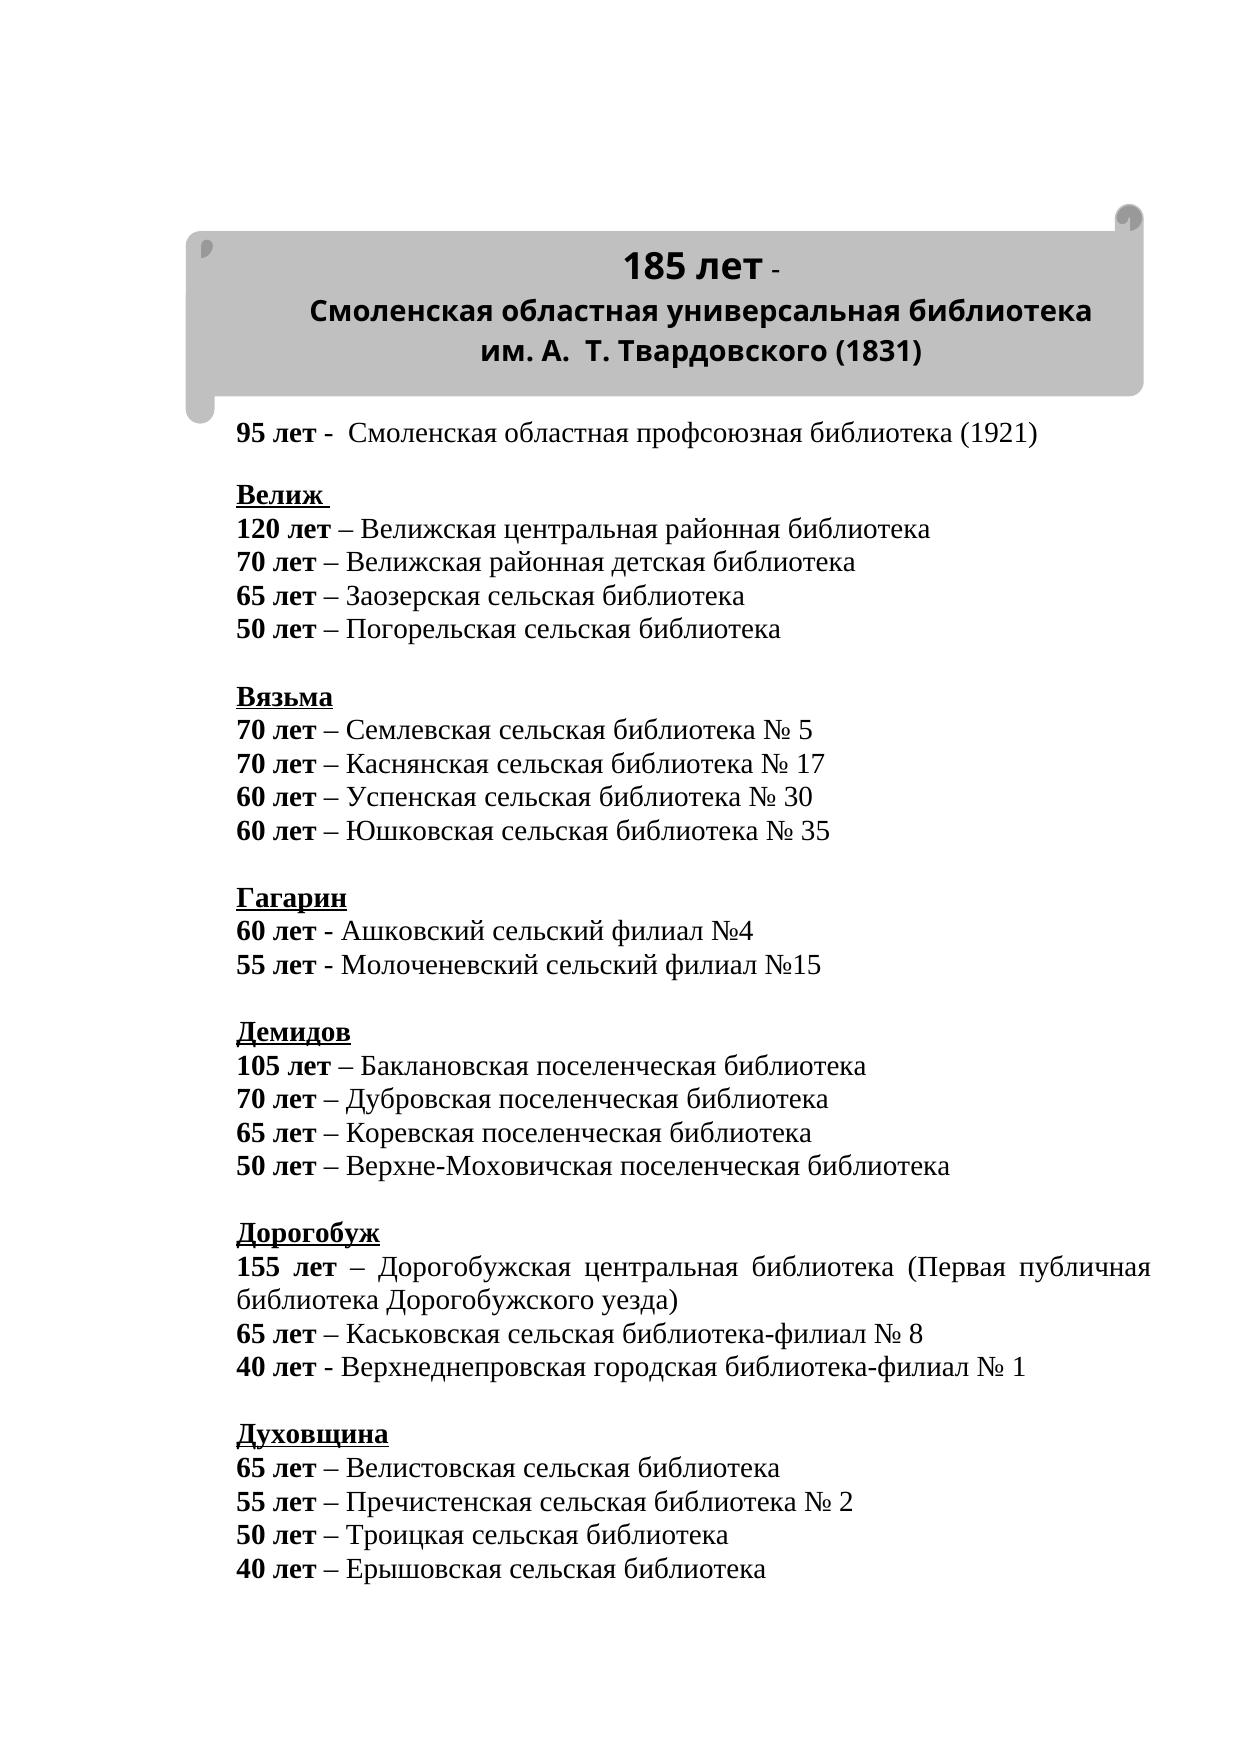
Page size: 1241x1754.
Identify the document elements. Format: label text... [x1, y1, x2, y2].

text 55 лет - Молоченевский сельский филиал №15 [177, 947, 1152, 981]
text 40 лет - Верхнеднепровская городская библиотека-филиал № 1 [177, 1349, 1152, 1383]
text 40 лет – Ерышовская сельская библиотека [177, 1551, 1152, 1584]
text 60 лет – Успенская сельская библиотека № 30 [177, 779, 1152, 813]
text 105 лет – Баклановская поселенческая библиотека [177, 1048, 1152, 1081]
text 65 лет – Велистовская сельская библиотека [177, 1450, 1152, 1484]
text 70 лет – Семлевская сельская библиотека № 5 [177, 712, 1152, 746]
text 65 лет – Коревская поселенческая библиотека [177, 1115, 1152, 1148]
text 70 лет – Велижская районная детская библиотека [177, 544, 1152, 578]
text 60 лет – Юшковская сельская библиотека № 35 [177, 813, 1152, 846]
text 65 лет – Каськовская сельская библиотека-филиал № 8 [177, 1316, 1152, 1349]
text 50 лет – Троицкая сельская библиотека [177, 1517, 1152, 1551]
text 70 лет – Каснянская сельская библиотека № 17 [177, 746, 1152, 779]
text 60 лет - Ашковский сельский филиал №4 [177, 913, 1152, 947]
text 95 лет - Смоленская областная профсоюзная библиотека (1921) [177, 415, 1152, 449]
text 155 лет – Дорогобужская центральная библиотека (Первая публичная библиотека Дорогобужского уезда) [236, 1249, 1152, 1316]
text 50 лет – Верхне-Моховичская поселенческая библиотека [177, 1148, 1152, 1182]
text 65 лет – Заозерская сельская библиотека [177, 578, 1152, 612]
text 50 лет – Погорельская сельская библиотека [177, 612, 1152, 645]
text Духовщина [177, 1417, 1152, 1450]
text 120 лет – Велижская центральная районная библиотека [177, 511, 1152, 544]
text Дорогобуж [177, 1215, 1152, 1249]
text Демидов [177, 1014, 1152, 1048]
text Велиж [177, 477, 1152, 511]
text 70 лет – Дубровская поселенческая библиотека [177, 1081, 1152, 1115]
text Вязьма [177, 679, 1152, 712]
text 55 лет – Пречистенская сельская библиотека № 2 [177, 1484, 1152, 1517]
text Гагарин [177, 880, 1152, 913]
